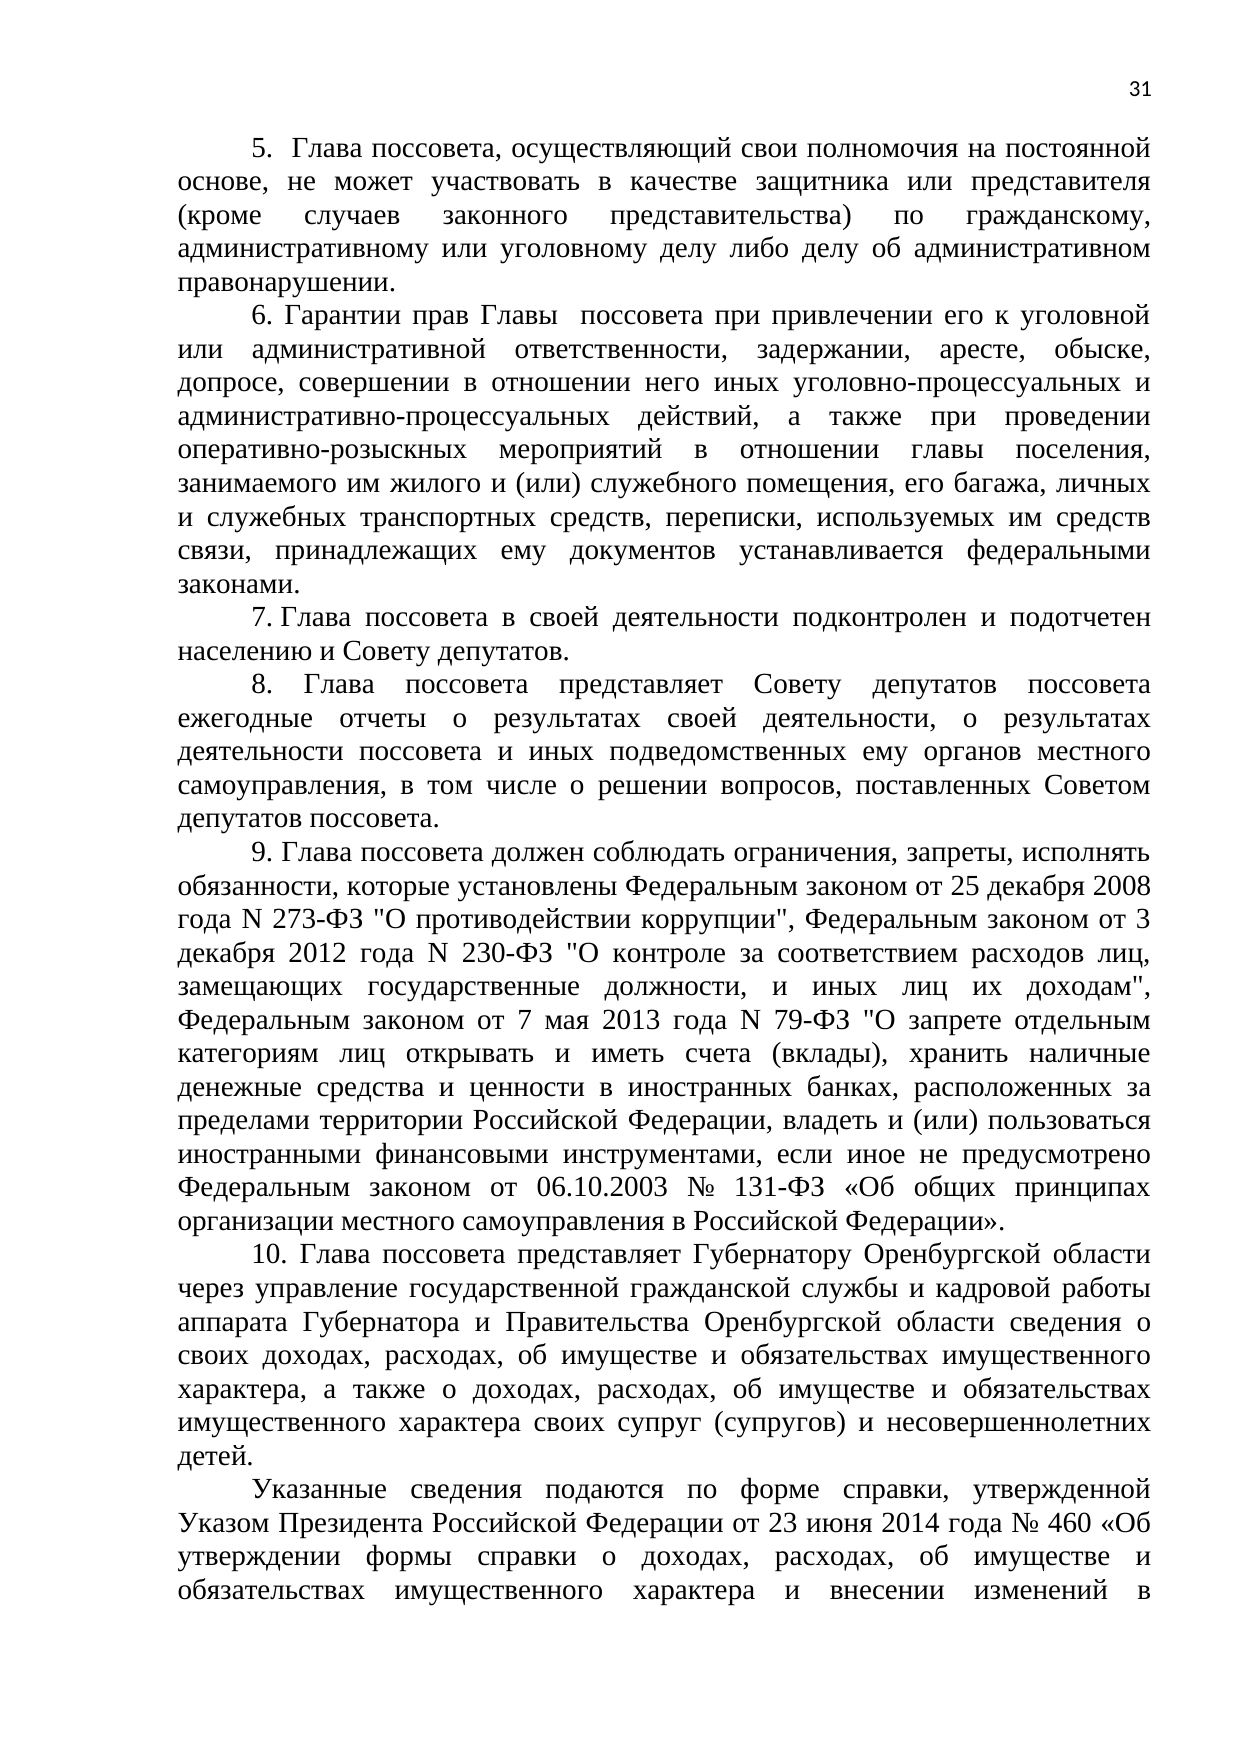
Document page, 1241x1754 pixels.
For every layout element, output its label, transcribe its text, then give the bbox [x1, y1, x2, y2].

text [177, 1471, 1152, 1606]
text 5. Глава поссовета, осуществляющий свои полномочия на постоянной основе, не может участвовать в качестве защитника или представителя (кроме случаев законного представительства) по гражданскому, административному или уголовному делу либо делу об административном правонарушении. [177, 130, 1152, 297]
text 9. Глава поссовета должен соблюдать ограничения, запреты, исполнять обязанности, которые установлены Федеральным законом от 25 декабря 2008 года N 273-ФЗ "О противодействии коррупции", Федеральным законом от 3 декабря 2012 года N 230-ФЗ "О контроле за соответствием расходов лиц, замещающих государственные должности, и иных лиц их доходам", Федеральным законом от 7 мая 2013 года N 79-ФЗ "О запрете отдельным категориям лиц открывать и иметь счета (вклады), хранить наличные денежные средства и ценности в иностранных банках, расположенных за пределами территории Российской Федерации, владеть и (или) пользоваться иностранными финансовыми инструментами, если иное не предусмотрено Федеральным законом от 06.10.2003 № 131-ФЗ «Об общих принципах организации местного самоуправления в Российской Федерации». [177, 834, 1152, 1237]
text 8. Глава поссовета представляет Совету депутатов поссовета ежегодные отчеты о результатах своей деятельности, о результатах деятельности поссовета и иных подведомственных ему органов местного самоуправления, в том числе о решении вопросов, поставленных Советом депутатов поссовета. [177, 666, 1152, 834]
text 7. Глава поссовета в своей деятельности подконтролен и подотчетен населению и Совету депутатов. [177, 599, 1152, 666]
text 10. Глава поссовета представляет Губернатору Оренбургской области через управление государственной гражданской службы и кадровой работы аппарата Губернатора и Правительства Оренбургской области сведения о своих доходах, расходах, об имуществе и обязательствах имущественного характера, а также о доходах, расходах, об имуществе и обязательствах имущественного характера своих супруг (супругов) и несовершеннолетних детей. [177, 1237, 1152, 1471]
text 6. Гарантии прав Главы поссовета при привлечении его к уголовной или административной ответственности, задержании, аресте, обыске, допросе, совершении в отношении него иных уголовно-процессуальных и административно-процессуальных действий, а также при проведении оперативно-розыскных мероприятий в отношении главы поселения, занимаемого им жилого и (или) служебного помещения, его багажа, личных и служебных транспортных средств, переписки, используемых им средств связи, принадлежащих ему документов устанавливается федеральными законами. [177, 297, 1152, 599]
